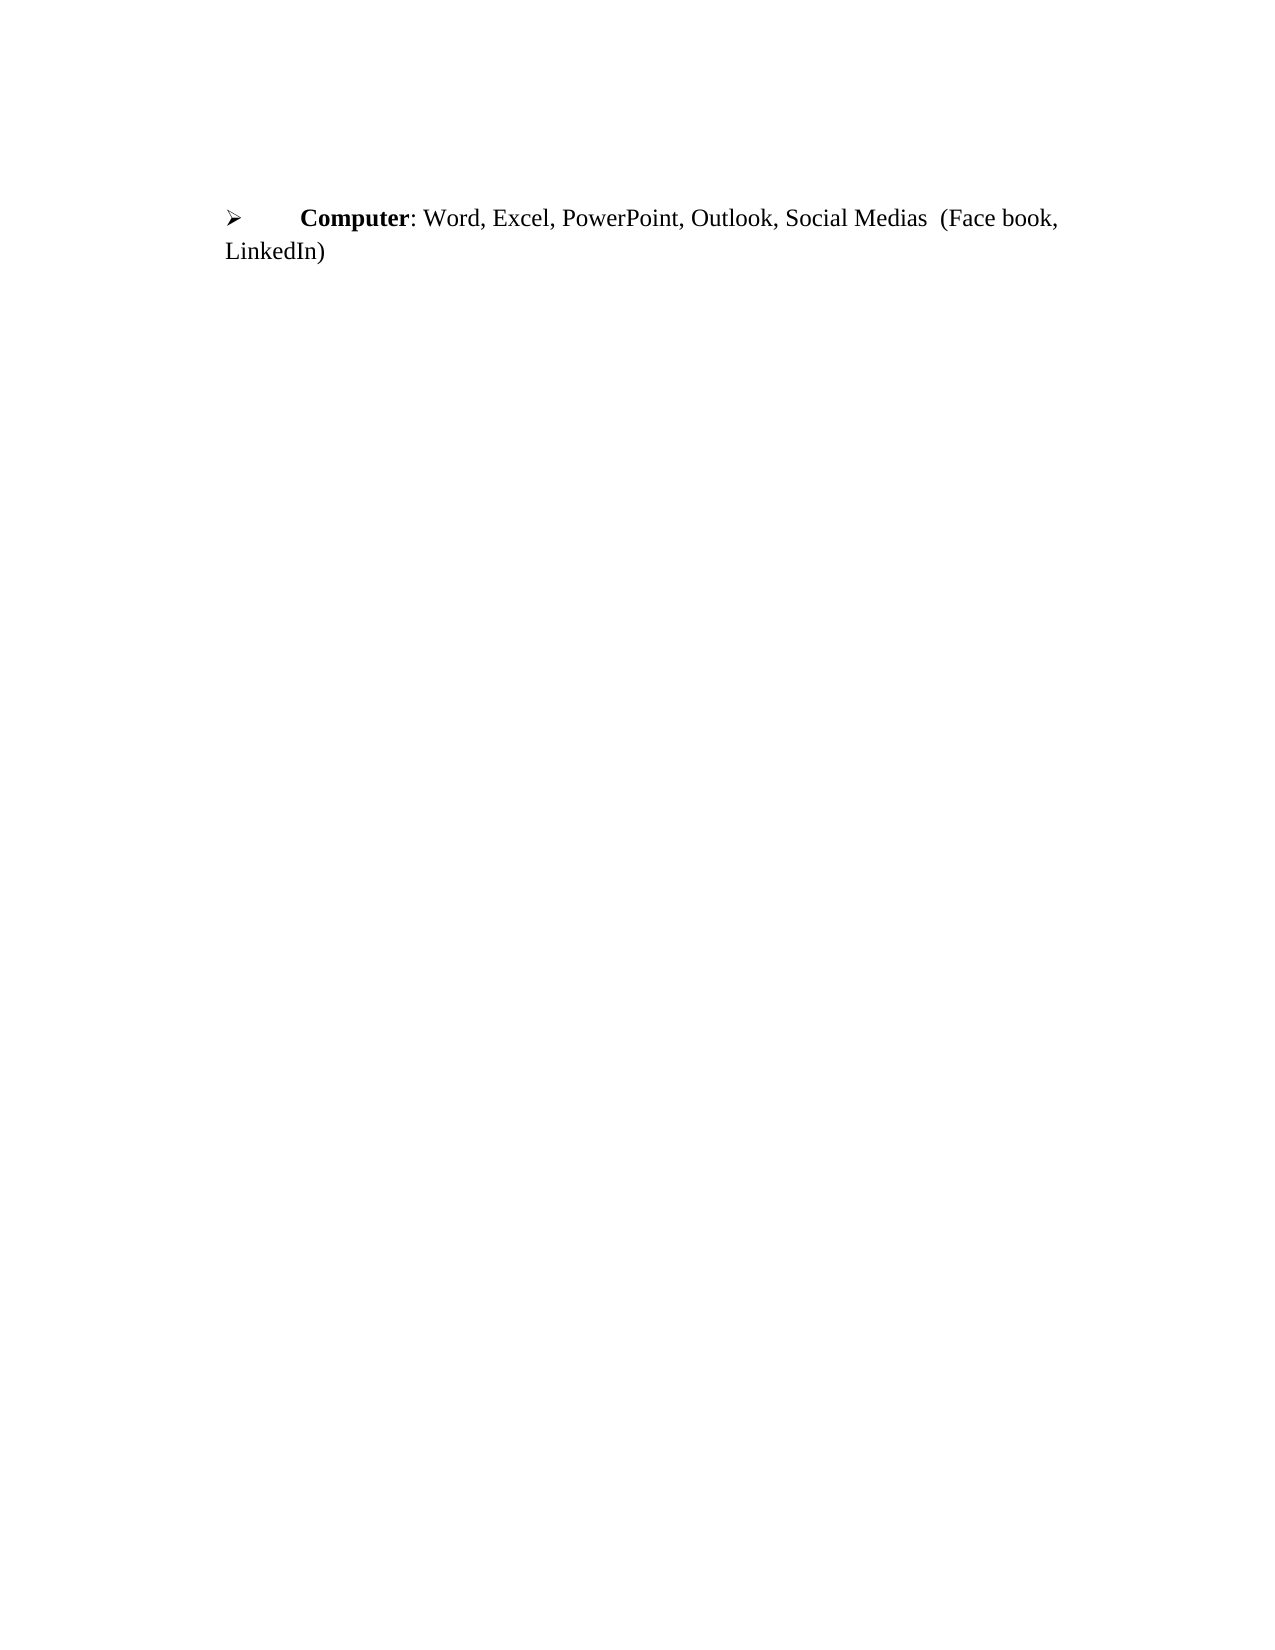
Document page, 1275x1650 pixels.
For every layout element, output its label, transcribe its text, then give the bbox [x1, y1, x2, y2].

list Computer: Word, Excel, PowerPoint, Outlook, Social Medias (Face book, LinkedIn) [225, 203, 1125, 265]
